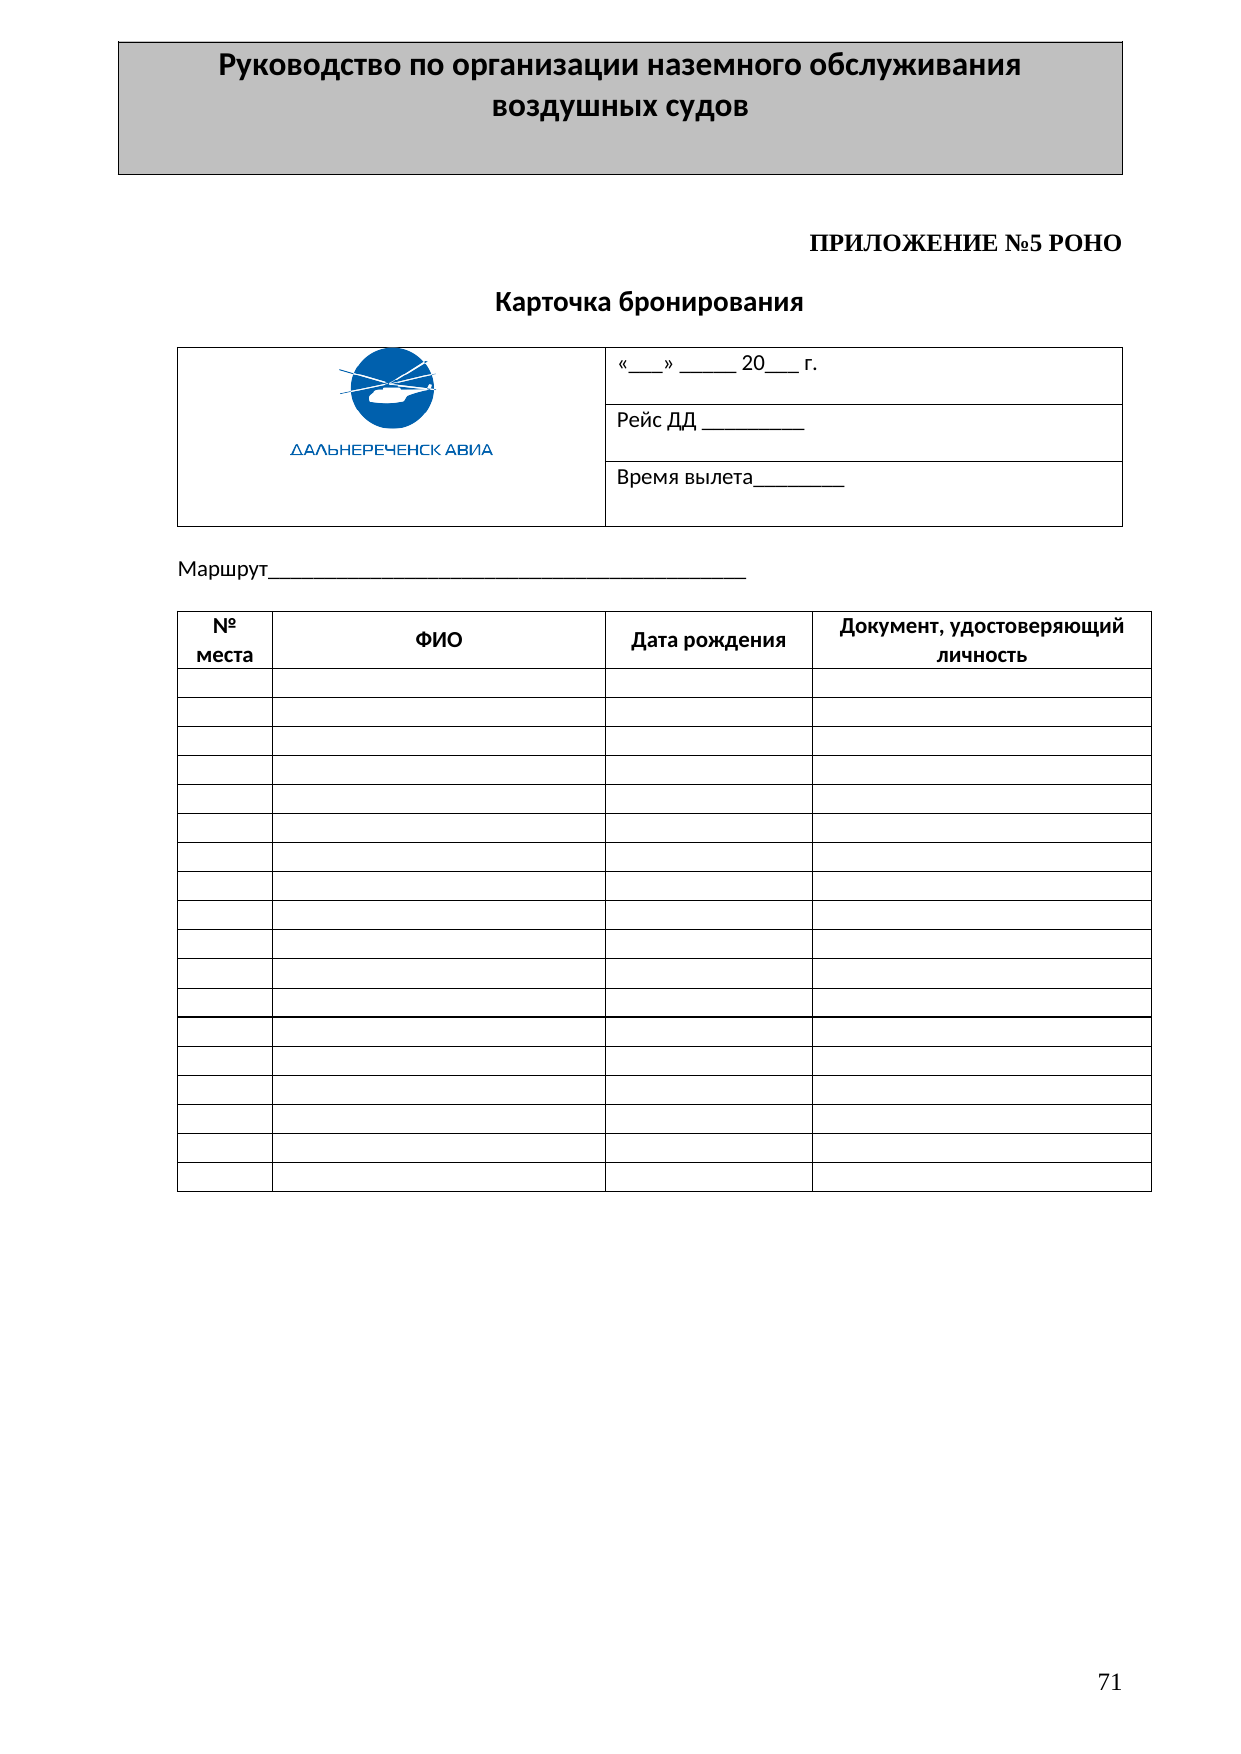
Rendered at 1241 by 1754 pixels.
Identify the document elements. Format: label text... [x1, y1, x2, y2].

table_cell [606, 872, 812, 900]
table_cell Рейс ДД _________ [606, 405, 1122, 461]
table_cell [178, 843, 272, 871]
table_cell [178, 1105, 272, 1133]
table_cell [178, 901, 272, 929]
table_cell [606, 698, 812, 726]
table_cell [606, 669, 812, 697]
table_cell [813, 785, 1151, 813]
subtitle ПРИЛОЖЕНИЕ №5 РОНО [193, 228, 1122, 257]
table_cell [813, 1163, 1151, 1191]
table_cell [178, 872, 272, 900]
table_cell [606, 901, 812, 929]
table_cell [273, 698, 605, 726]
table_cell [813, 1018, 1151, 1046]
table_cell [273, 1105, 605, 1133]
table_cell [606, 843, 812, 871]
table_header Документ, удостоверяющий личность [813, 612, 1151, 668]
table_cell [813, 727, 1151, 755]
table_cell [813, 843, 1151, 871]
table_cell [606, 1105, 812, 1133]
table_cell [273, 930, 605, 958]
table_cell [178, 756, 272, 784]
table_cell [813, 901, 1151, 929]
table_cell [813, 959, 1151, 987]
table_cell [606, 1076, 812, 1104]
table_cell [813, 1134, 1151, 1162]
table_cell [273, 785, 605, 813]
table_cell [813, 814, 1151, 842]
table_cell [606, 989, 812, 1016]
table_cell [813, 930, 1151, 958]
table_cell [178, 698, 272, 726]
table_header ФИО [273, 612, 605, 668]
table_cell [178, 669, 272, 697]
text Маршрут__________________________________________ [118, 554, 1122, 583]
table_cell [273, 1163, 605, 1191]
table_cell [273, 843, 605, 871]
table_cell [813, 989, 1151, 1016]
table_cell [606, 1018, 812, 1046]
table_cell [273, 1134, 605, 1162]
table_cell [813, 872, 1151, 900]
table_cell [273, 1047, 605, 1074]
table_cell [813, 1076, 1151, 1104]
table_header № места [178, 612, 272, 668]
table_cell [178, 727, 272, 755]
table_cell [273, 814, 605, 842]
table_cell [606, 959, 812, 987]
table_cell [606, 785, 812, 813]
table_cell [178, 1076, 272, 1104]
table_cell [273, 756, 605, 784]
table_cell [273, 989, 605, 1016]
table_cell [273, 959, 605, 987]
table_cell [273, 727, 605, 755]
table_cell [178, 1163, 272, 1191]
table_cell Время вылета________ [606, 462, 1122, 526]
table_cell [273, 1076, 605, 1104]
table_cell [606, 930, 812, 958]
table_cell [178, 1134, 272, 1162]
table_cell [178, 930, 272, 958]
table_cell [813, 669, 1151, 697]
table_cell [606, 727, 812, 755]
table_cell [273, 1018, 605, 1046]
table_header [178, 348, 605, 526]
table_cell [606, 1134, 812, 1162]
table_cell [273, 901, 605, 929]
table_cell [178, 1018, 272, 1046]
table_cell [178, 959, 272, 987]
table_header Дата рождения [606, 612, 812, 668]
table_cell [178, 989, 272, 1016]
table_cell [178, 785, 272, 813]
table_cell [178, 1047, 272, 1074]
table_header «___» _____ 20___ г. [606, 348, 1122, 404]
text Карточка бронирования [118, 283, 1122, 319]
table_cell [606, 756, 812, 784]
table_cell [813, 1047, 1151, 1074]
table_cell [178, 814, 272, 842]
table_cell [813, 756, 1151, 784]
table_cell [813, 698, 1151, 726]
table_cell [813, 1105, 1151, 1133]
table_cell [273, 872, 605, 900]
table_cell [606, 1163, 812, 1191]
table_cell [606, 814, 812, 842]
table_cell [606, 1047, 812, 1074]
table_cell [273, 669, 605, 697]
